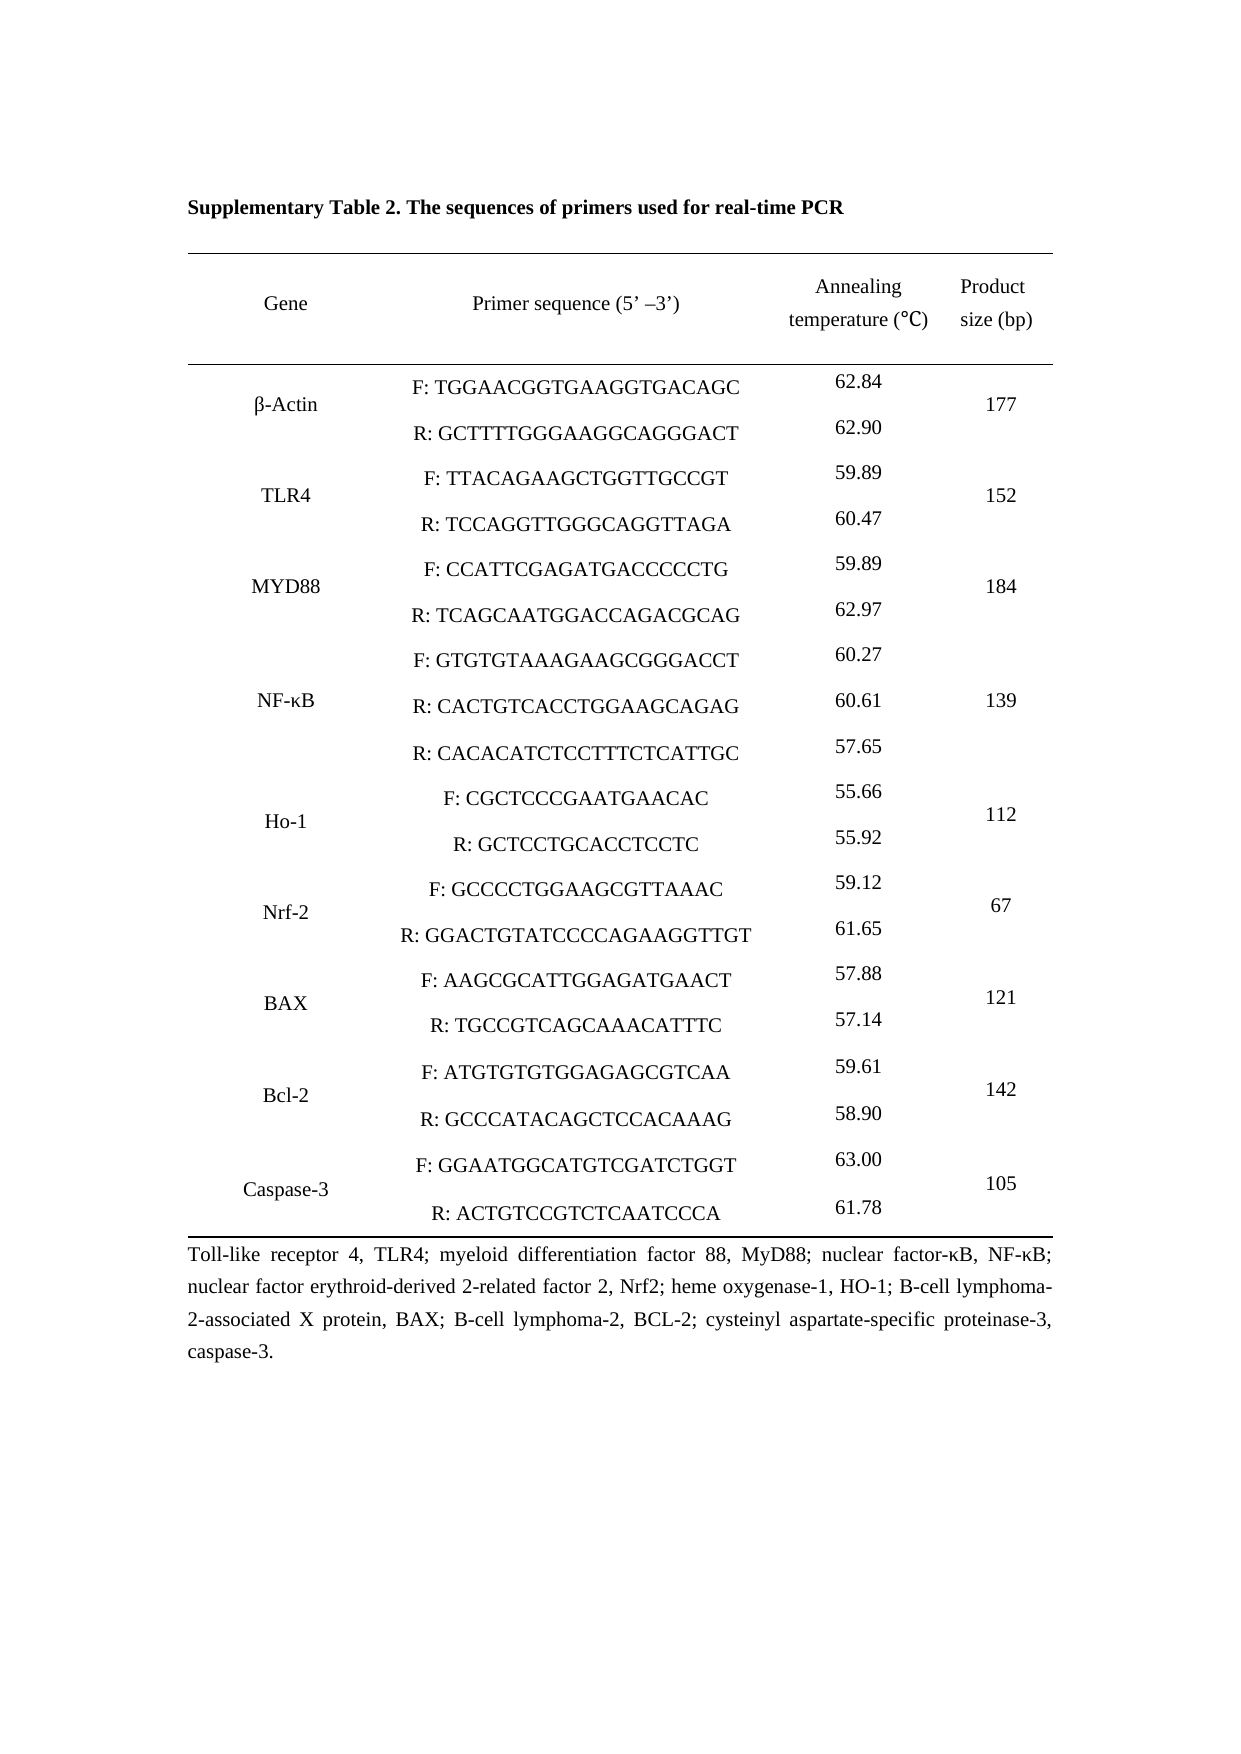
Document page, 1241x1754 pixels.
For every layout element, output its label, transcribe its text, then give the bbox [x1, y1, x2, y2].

table_cell β-Actin [188, 365, 384, 456]
table_cell 62.97 [768, 592, 949, 638]
table_cell Bcl-2 [188, 1049, 384, 1142]
table_cell 112 [949, 775, 1053, 866]
table_cell 58.90 [768, 1096, 949, 1142]
table_cell 57.88 [768, 957, 949, 1002]
table_cell Nrf-2 [188, 866, 384, 957]
table_cell R: TGCCGTCAGCAAACATTTC [384, 1002, 768, 1049]
table_cell 60.47 [768, 501, 949, 547]
table_cell 152 [949, 456, 1053, 547]
table_cell F: TTACAGAAGCTGGTTGCCGT [384, 456, 768, 501]
table_cell R: GCTCCTGCACCTCCTC [384, 820, 768, 866]
table_cell 61.78 [768, 1189, 949, 1236]
table_cell 142 [949, 1049, 1053, 1142]
table_cell R: ACTGTCCGTCTCAATCCCA [384, 1189, 768, 1236]
text Supplementary Table 2. The sequences of primers used for real-time PCR [187, 191, 1053, 224]
table_cell F: CCATTCGAGATGACCCCCTG [384, 547, 768, 592]
table_cell 55.92 [768, 820, 949, 866]
table_cell 61.65 [768, 911, 949, 957]
table_cell 57.14 [768, 1002, 949, 1049]
table_cell 59.89 [768, 547, 949, 592]
table_cell F: GCCCCTGGAAGCGTTAAAC [384, 866, 768, 911]
table_cell R: GCCCATACAGCTCCACAAAG [384, 1096, 768, 1142]
table_cell Ho-1 [188, 775, 384, 866]
table_cell R: CACACATCTCCTTTCTCATTGC [384, 729, 768, 775]
table_cell BAX [188, 957, 384, 1049]
table_header Annealing temperature (℃) [768, 254, 949, 364]
table_cell 63.00 [768, 1142, 949, 1189]
table_cell 184 [949, 547, 1053, 638]
table_cell 121 [949, 957, 1053, 1049]
table_cell 62.90 [768, 410, 949, 456]
table_cell TLR4 [188, 456, 384, 547]
table_cell 60.27 [768, 638, 949, 683]
text Toll-like receptor 4, TLR4; myeloid differentiation factor 88, MyD88; nuclear factor-κB, NF-κB; nuclear factor erythroid-derived 2-related factor 2, Nrf2; heme oxygenase-1, HO-1; B-cell lymphoma-2-associated X protein, BAX; B-cell lymphoma-2, BCL-2; cysteinyl aspartate-specific proteinase-3, caspase-3. [187, 1237, 1053, 1367]
table_cell 60.61 [768, 683, 949, 729]
table_cell F: TGGAACGGTGAAGGTGACAGC [384, 365, 768, 410]
table_cell F: GGAATGGCATGTCGATCTGGT [384, 1142, 768, 1189]
table_header Product size (bp) [949, 254, 1053, 364]
table_cell R: GGACTGTATCCCCAGAAGGTTGT [384, 911, 768, 957]
table_cell 67 [949, 866, 1053, 957]
table_cell 57.65 [768, 729, 949, 775]
table_cell 59.12 [768, 866, 949, 911]
table_cell 139 [949, 638, 1053, 775]
table_cell R: TCCAGGTTGGGCAGGTTAGA [384, 501, 768, 547]
table_cell 62.84 [768, 365, 949, 410]
table_cell 55.66 [768, 775, 949, 820]
table_cell F: GTGTGTAAAGAAGCGGGACCT [384, 638, 768, 683]
table_header Primer sequence (5’ –3’) [384, 254, 768, 364]
table_cell 177 [949, 365, 1053, 456]
table_cell F: ATGTGTGTGGAGAGCGTCAA [384, 1049, 768, 1096]
table_cell R: TCAGCAATGGACCAGACGCAG [384, 592, 768, 638]
table_cell 59.61 [768, 1049, 949, 1096]
table_cell Caspase-3 [188, 1142, 384, 1236]
table_cell R: CACTGTCACCTGGAAGCAGAG [384, 683, 768, 729]
table_cell NF-κB [188, 638, 384, 775]
table_cell MYD88 [188, 547, 384, 638]
table_cell R: GCTTTTGGGAAGGCAGGGACT [384, 410, 768, 456]
table_cell F: CGCTCCCGAATGAACAC [384, 775, 768, 820]
table_header Gene [188, 254, 384, 364]
table_cell 59.89 [768, 456, 949, 501]
table_cell 105 [949, 1142, 1053, 1236]
table_cell F: AAGCGCATTGGAGATGAACT [384, 957, 768, 1002]
